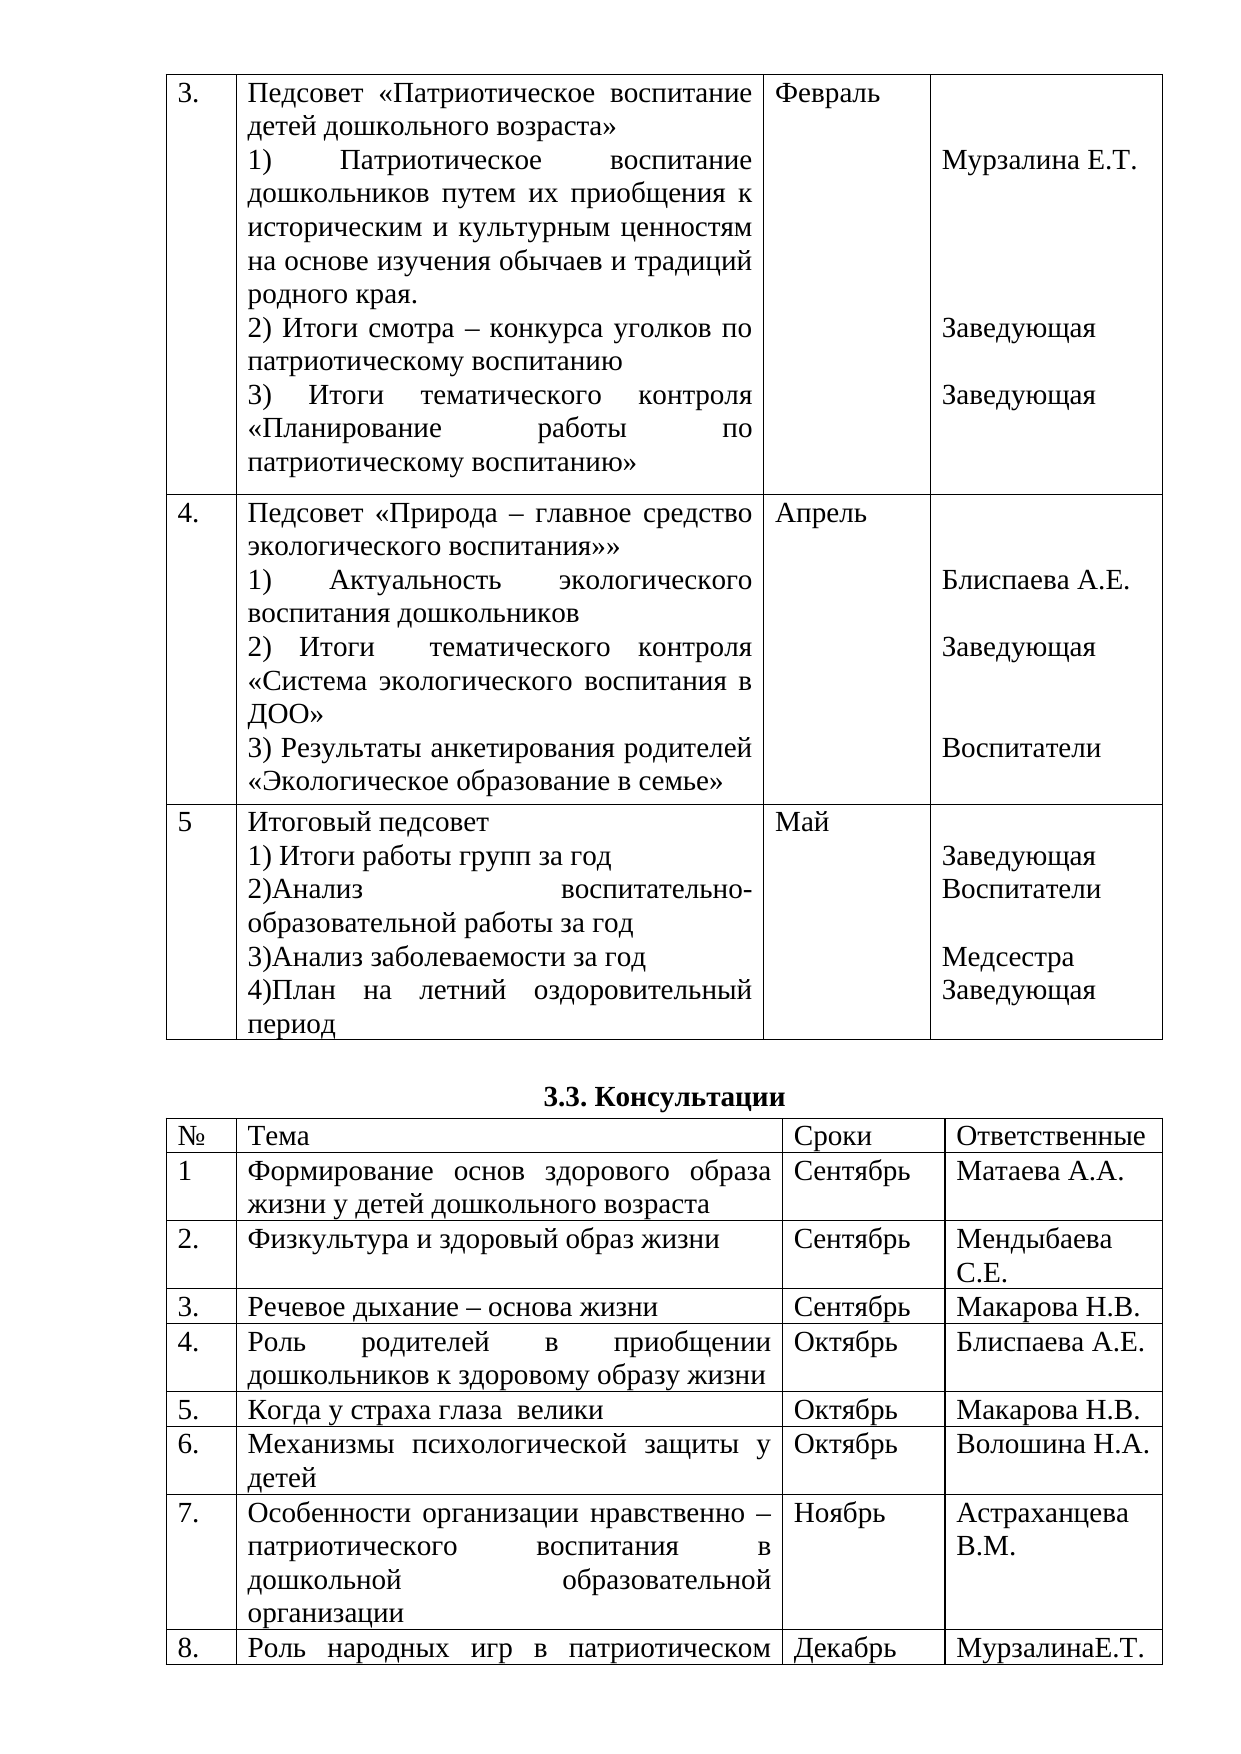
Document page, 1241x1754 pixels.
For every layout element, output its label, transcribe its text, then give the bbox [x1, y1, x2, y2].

table_cell Декабрь [783, 1630, 944, 1663]
table_header Тема [237, 1119, 782, 1152]
table_cell Сентябрь [783, 1289, 944, 1323]
table_cell Май [764, 805, 930, 1039]
table_cell 2. [167, 1221, 236, 1288]
table_cell Октябрь [783, 1392, 944, 1426]
table_cell Сентябрь [783, 1153, 944, 1220]
table_cell Сентябрь [783, 1221, 944, 1288]
table_cell Когда у страха глаза велики [237, 1392, 782, 1426]
table_cell Волошина Н.А. [946, 1427, 1162, 1494]
table_cell Механизмы психологической защиты у детей [237, 1427, 782, 1494]
table_cell Физкультура и здоровый образ жизни [237, 1221, 782, 1288]
table_cell 6. [167, 1427, 236, 1494]
table_cell Заведующая Воспитатели Медсестра Заведующая [931, 805, 1162, 1039]
table_cell Макарова Н.В. [946, 1392, 1162, 1426]
table_cell Октябрь [783, 1427, 944, 1494]
table_cell Октябрь [783, 1324, 944, 1391]
table_cell Итоговый педсовет 1) Итоги работы групп за год 2)Анализ воспитательно-образовательной работы за год 3)Анализ заболеваемости за год 4)План на летний оздоровительный период [237, 805, 763, 1039]
table_cell 7. [167, 1495, 236, 1629]
table_cell Блиспаева А.Е. [946, 1324, 1162, 1391]
table_cell Речевое дыхание – основа жизни [237, 1289, 782, 1323]
table_cell 4. [167, 495, 236, 803]
table_cell Астраханцева В.М. [946, 1495, 1162, 1629]
table_cell Февраль [764, 75, 930, 494]
table_cell МурзалинаЕ.Т. [946, 1630, 1162, 1663]
table_cell 3. [167, 1289, 236, 1323]
table_cell Ноябрь [783, 1495, 944, 1629]
table_cell 5. [167, 1392, 236, 1426]
table_cell Апрель [764, 495, 930, 803]
table_cell Педсовет «Патриотическое воспитание детей дошкольного возраста» 1) Патриотическое воспитание дошкольников путем их приобщения к историческим и культурным ценностям на основе изучения обычаев и традиций родного края. 2) Итоги смотра – конкурса уголков по патриотическому воспитанию 3) Итоги тематического контроля «Планирование работы по патриотическому воспитанию» [237, 75, 763, 494]
table_cell Особенности организации нравственно – патриотического воспитания в дошкольной образовательной организации [237, 1495, 782, 1629]
table_header Ответственные [946, 1119, 1162, 1152]
table_cell 1 [167, 1153, 236, 1220]
table_cell Педсовет «Природа – главное средство экологического воспитания»» 1) Актуальность экологического воспитания дошкольников 2) Итоги тематического контроля «Система экологического воспитания в ДОО» 3) Результаты анкетирования родителей «Экологическое образование в семье» [237, 495, 763, 803]
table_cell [237, 1630, 782, 1663]
table_cell Блиспаева А.Е. Заведующая Воспитатели [931, 495, 1162, 803]
text 3.3. Консультации [177, 1079, 1152, 1112]
table_header № [167, 1119, 236, 1152]
table_cell Макарова Н.В. [946, 1289, 1162, 1323]
table_cell Роль родителей в приобщении дошкольников к здоровому образу жизни [237, 1324, 782, 1391]
table_cell Матаева А.А. [946, 1153, 1162, 1220]
table_cell 8. [167, 1630, 236, 1663]
table_cell 4. [167, 1324, 236, 1391]
table_cell Формирование основ здорового образа жизни у детей дошкольного возраста [237, 1153, 782, 1220]
table_cell Мурзалина Е.Т. Заведующая Заведующая [931, 75, 1162, 494]
table_cell 5 [167, 805, 236, 1039]
table_cell 3. [167, 75, 236, 494]
table_header Сроки [783, 1119, 944, 1152]
table_cell Мендыбаева С.Е. [946, 1221, 1162, 1288]
